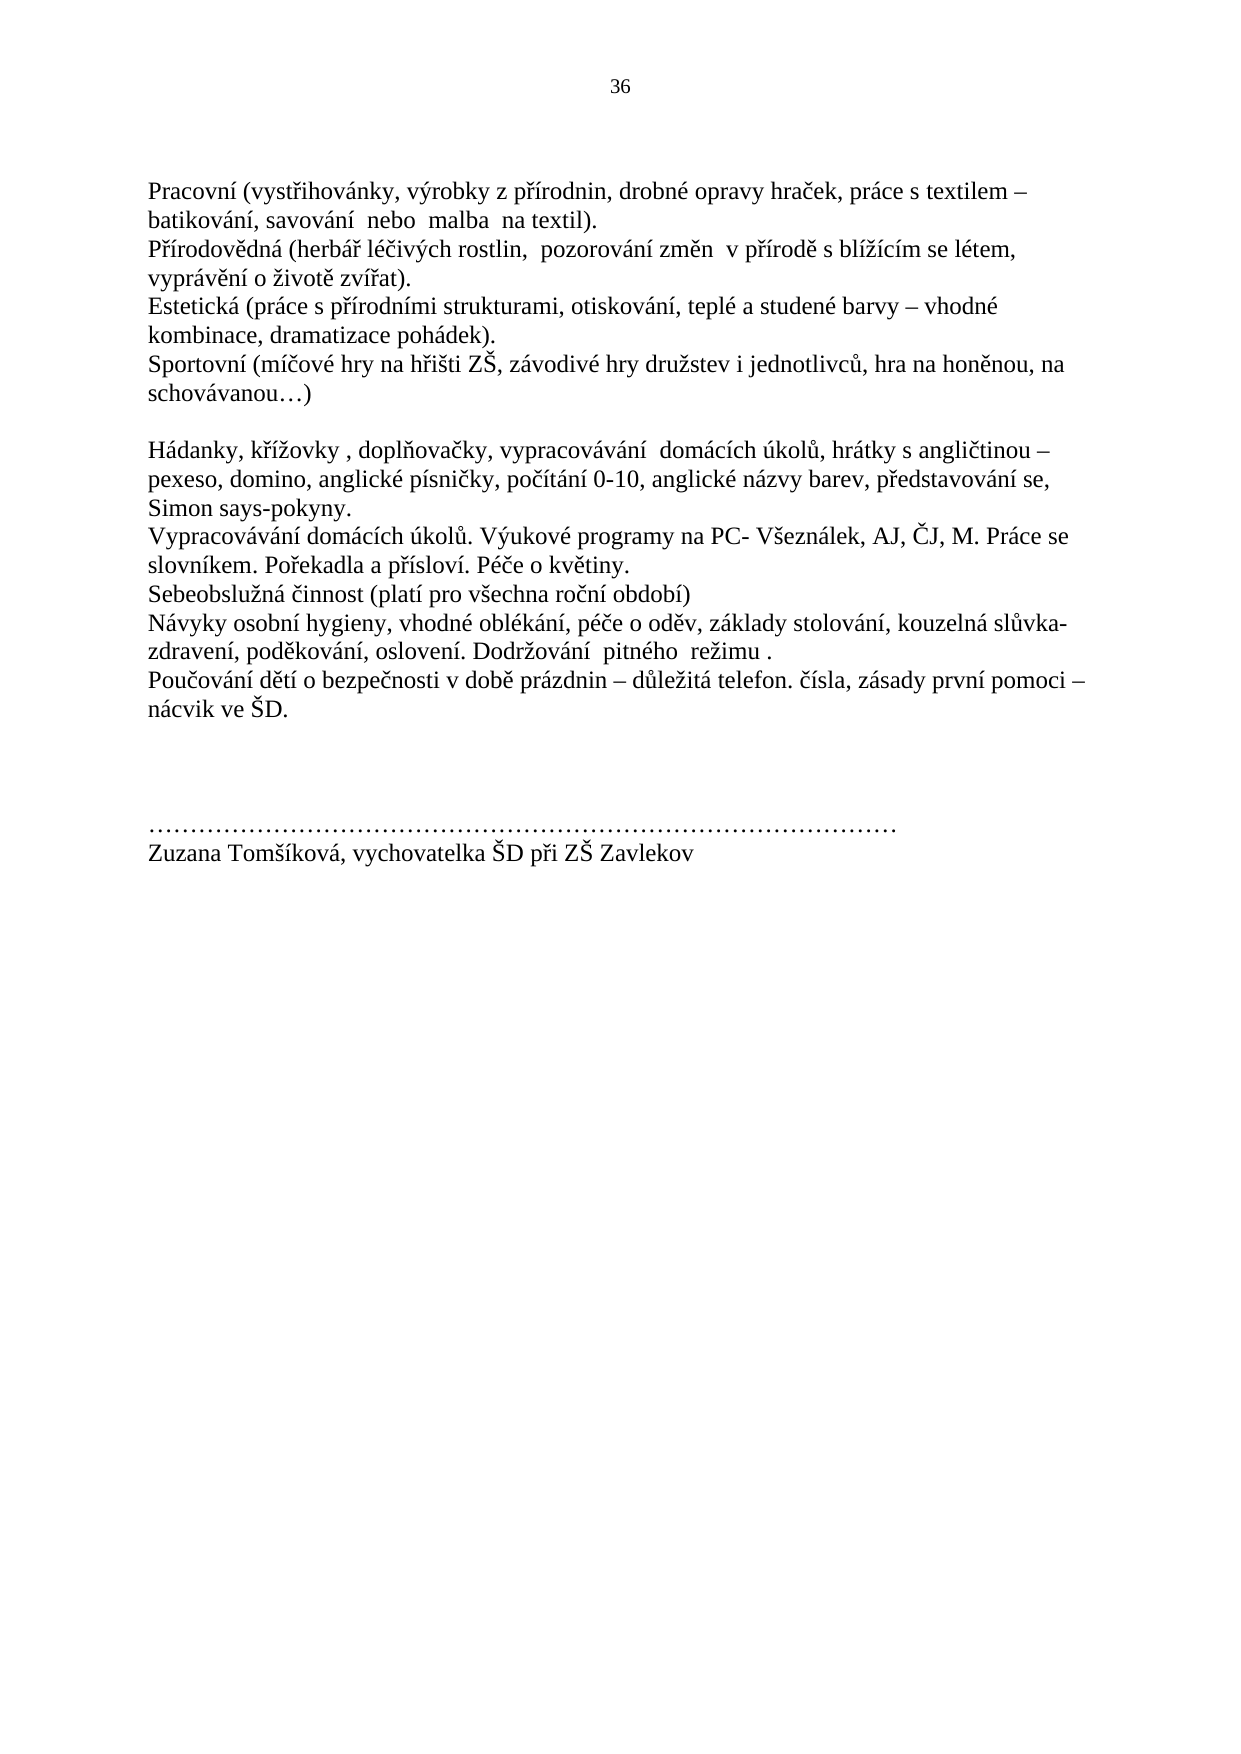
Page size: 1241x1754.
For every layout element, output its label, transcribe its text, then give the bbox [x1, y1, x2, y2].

text Poučování dětí o bezpečnosti v době prázdnin – důležitá telefon. čísla, zásady první pomoci – nácvik ve ŠD. [148, 665, 1093, 723]
text Zuzana Tomšíková, vychovatelka ŠD při ZŠ Zavlekov [148, 838, 1093, 866]
text Přírodovědná (herbář léčivých rostlin, pozorování změn v přírodě s blížícím se létem, vyprávění o životě zvířat). [148, 234, 1093, 291]
text Sportovní (míčové hry na hřišti ZŠ, závodivé hry družstev i jednotlivců, hra na honěnou, na schovávanou…) [148, 349, 1093, 406]
text Hádanky, křížovky , doplňovačky, vypracovávání domácích úkolů, hrátky s angličtinou – pexeso, domino, anglické písničky, počítání 0-10, anglické názvy barev, představování se, Simon says-pokyny. [148, 435, 1093, 521]
text Estetická (práce s přírodními strukturami, otiskování, teplé a studené barvy – vhodné kombinace, dramatizace pohádek). [148, 291, 1093, 349]
text Pracovní (vystřihovánky, výrobky z přírodnin, drobné opravy hraček, práce s textilem – batikování, savování nebo malba na textil). [148, 176, 1093, 234]
text Návyky osobní hygieny, vhodné oblékání, péče o oděv, základy stolování, kouzelná slůvka- zdravení, poděkování, oslovení. Dodržování pitného režimu . [148, 608, 1093, 665]
text ……………………………………………………………………………… [148, 809, 1093, 838]
text Sebeobslužná činnost (platí pro všechna roční období) [148, 579, 1093, 608]
text Vypracovávání domácích úkolů. Výukové programy na PC- Všeználek, AJ, ČJ, M. Práce se slovníkem. Pořekadla a přísloví. Péče o květiny. [148, 521, 1093, 579]
